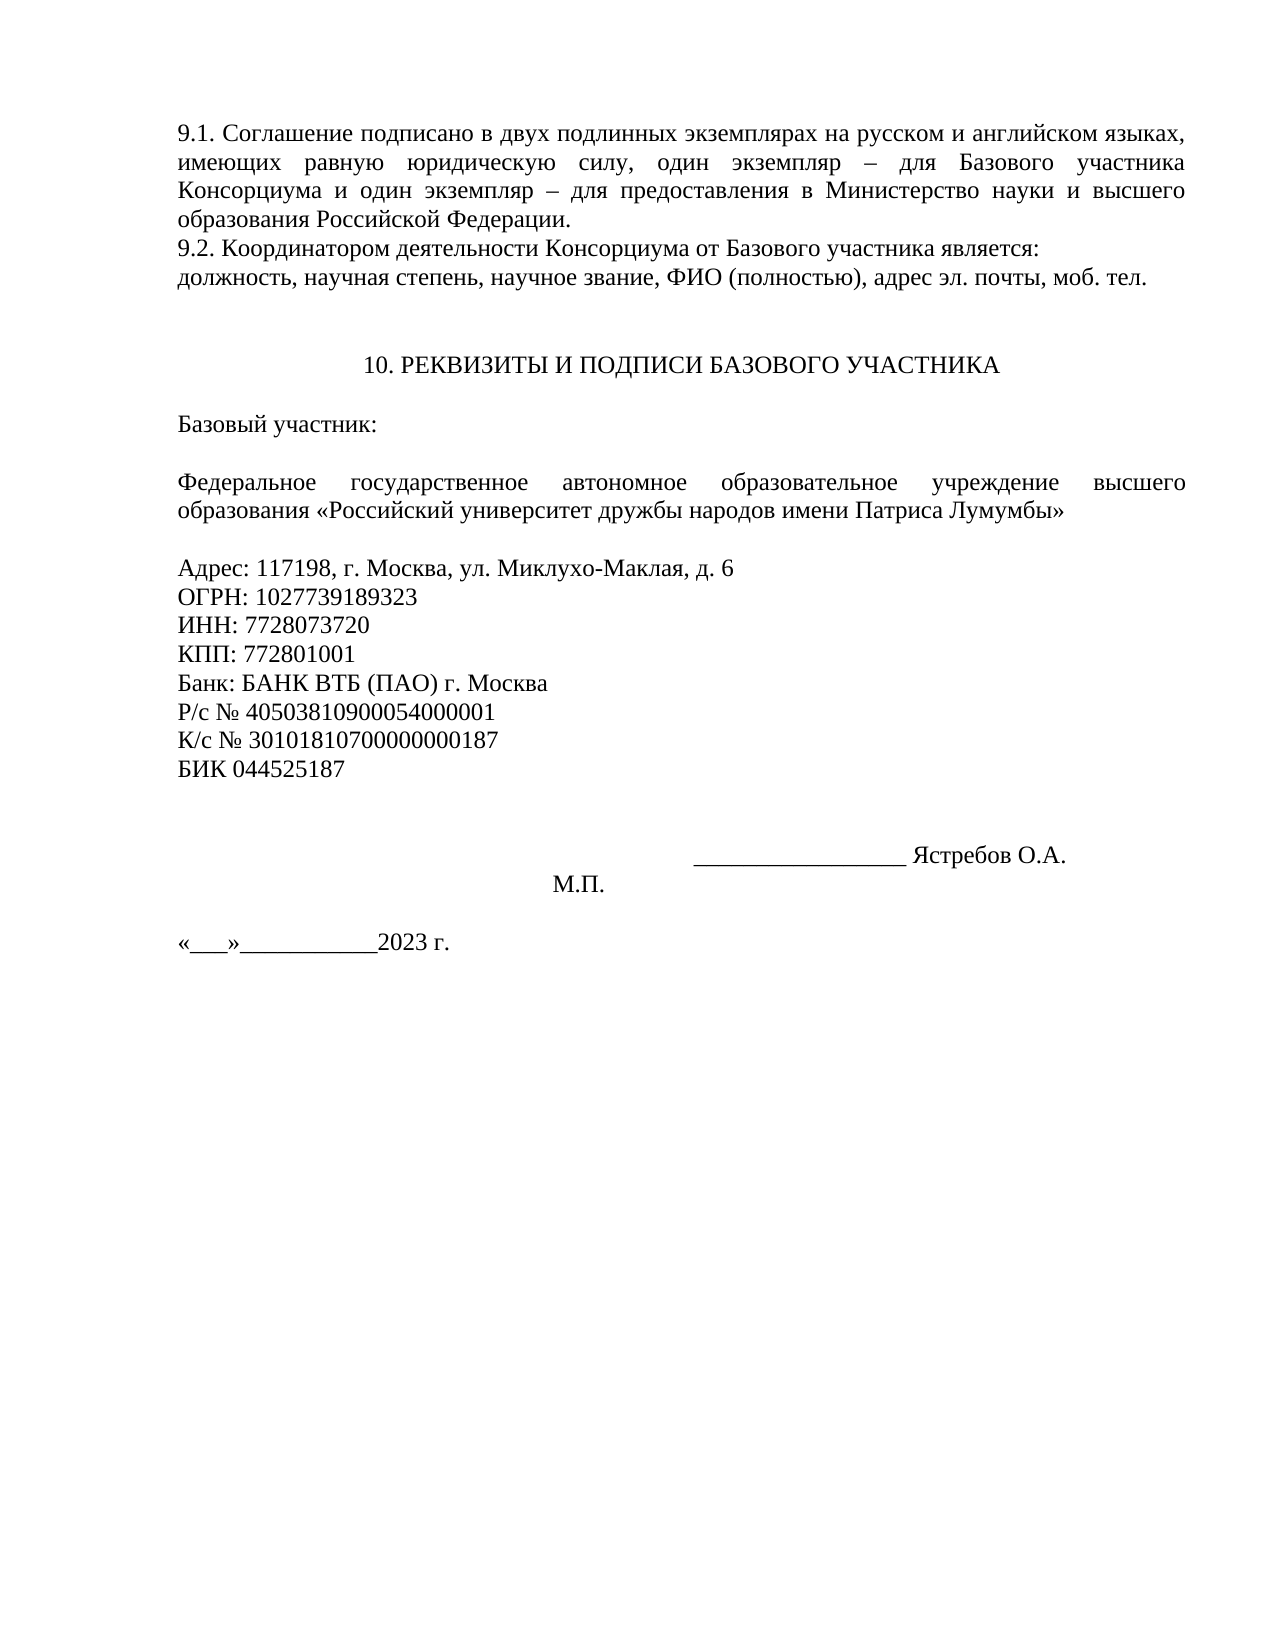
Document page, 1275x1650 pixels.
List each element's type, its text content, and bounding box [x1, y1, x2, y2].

text КПП: 772801001 [177, 639, 1186, 668]
text Банк: БАНК ВТБ (ПАО) г. Москва [177, 668, 1186, 697]
text Базовый участник: [177, 409, 1186, 438]
text _________________ Ястребов О.А. [177, 840, 1186, 869]
text Федеральное государственное автономное образовательное учреждение высшего образования «Российский университет дружбы народов имени Патриса Лумумбы» [177, 467, 1186, 524]
text Адрес: 117198, г. Москва, ул. Миклухо-Маклая, д. 6 [177, 553, 1186, 582]
text 10. РЕКВИЗИТЫ И ПОДПИСИ БАЗОВОГО УЧАСТНИКА [177, 350, 1186, 379]
text «___»___________2023 г. [177, 927, 1186, 955]
text М.П. [552, 869, 1186, 898]
text К/с № 30101810700000000187 [177, 725, 1186, 754]
text 9.1. Соглашение подписано в двух подлинных экземплярах на русском и английском языках, имеющих равную юридическую силу, один экземпляр – для Базового участника Консорциума и один экземпляр – для предоставления в Министерство науки и высшего образования Российской Федерации. [177, 118, 1186, 233]
text БИК 044525187 [177, 754, 1186, 783]
text ОГРН: 1027739189323 [177, 582, 1186, 610]
text должность, научная степень, научное звание, ФИО (полностью), адрес эл. почты, моб. тел. [177, 262, 1186, 291]
text Р/с № 40503810900054000001 [177, 697, 1186, 725]
text ИНН: 7728073720 [177, 610, 1186, 639]
text 9.2. Координатором деятельности Консорциума от Базового участника является: [177, 233, 1186, 262]
